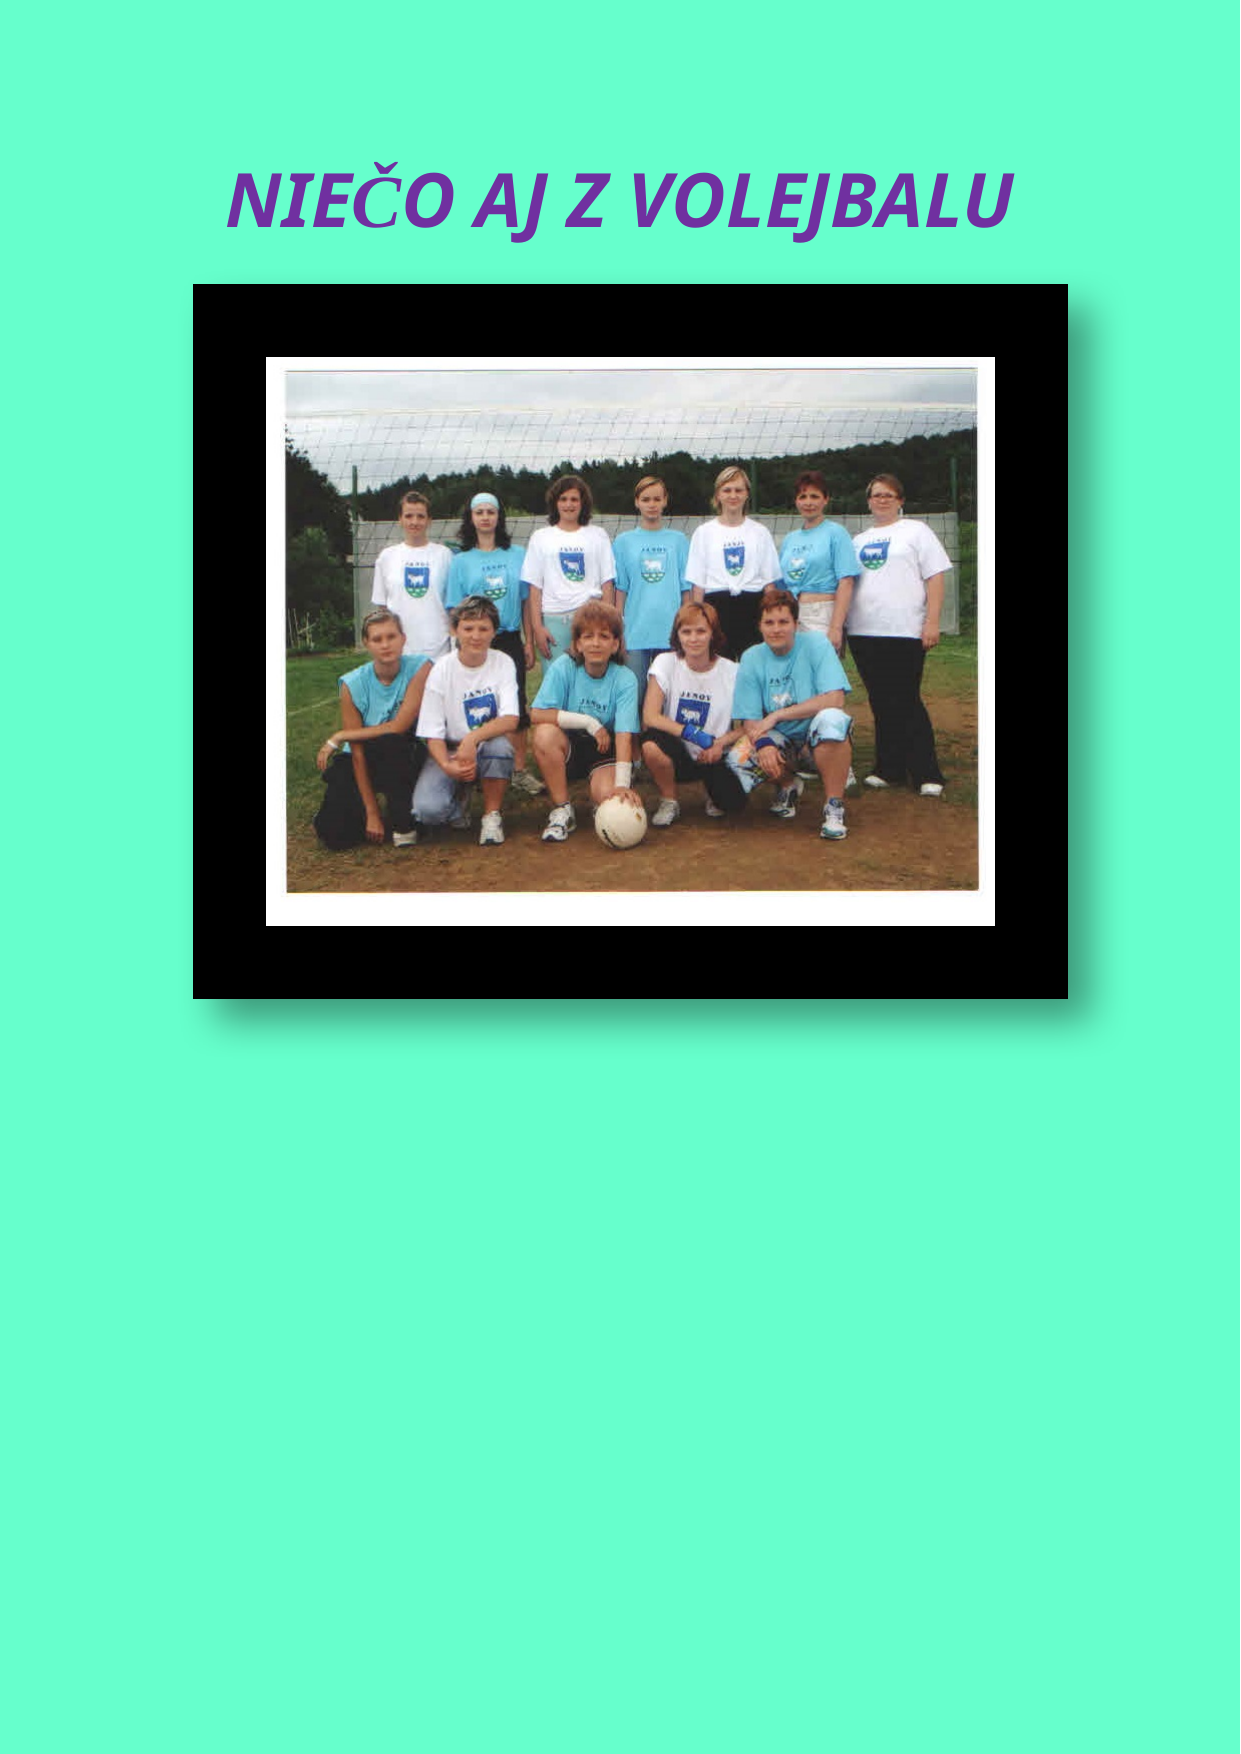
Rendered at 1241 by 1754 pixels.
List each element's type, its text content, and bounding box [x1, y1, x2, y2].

picture [266, 357, 995, 926]
text Niečo aj z volejbalu [148, 148, 1093, 250]
